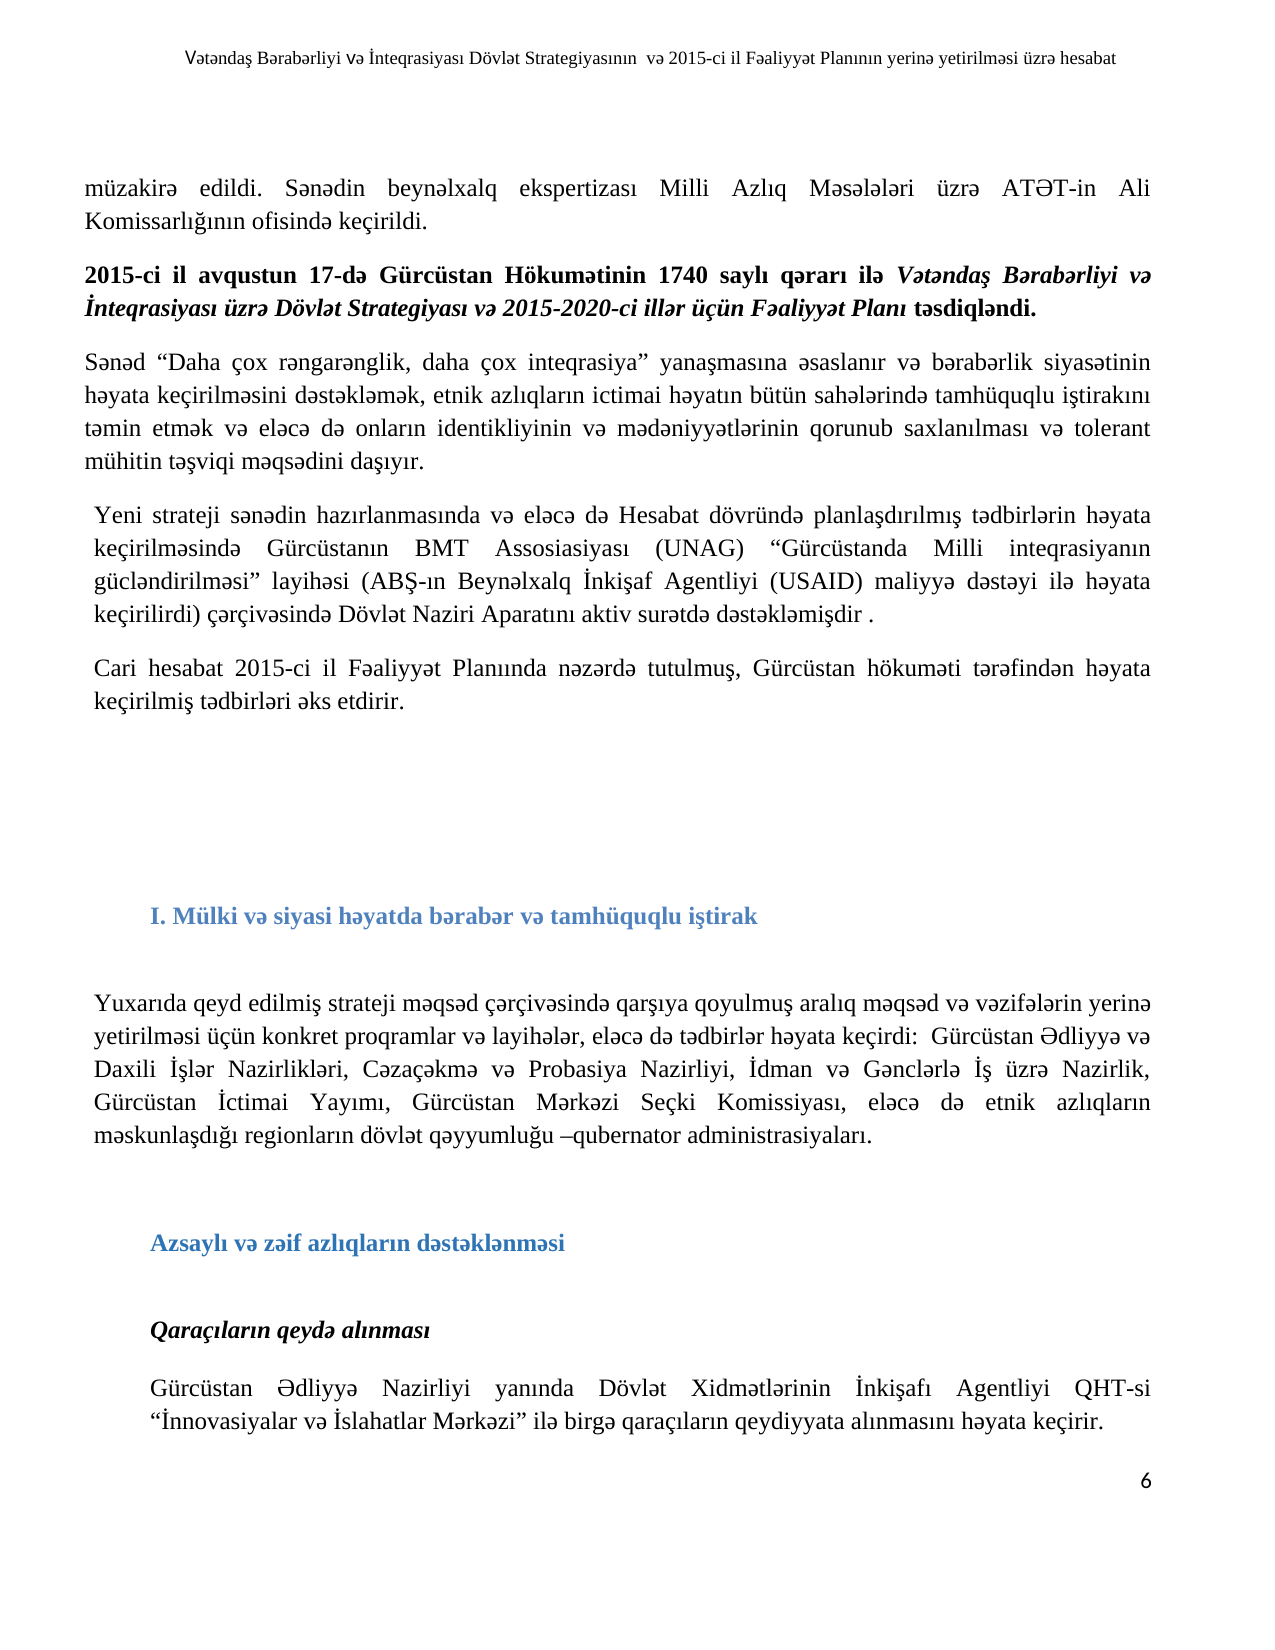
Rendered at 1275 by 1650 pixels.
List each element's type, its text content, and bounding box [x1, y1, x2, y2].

text Yuxarıda qeyd edilmiş strateji məqsəd çərçivəsində qarşıya qoyulmuş aralıq məqsəd və vəzifələrin yerinə yetirilməsi üçün konkret proqramlar və layihələr, eləcə də tədbirlər həyata keçirdi: Gürcüstan Ədliyyə və Daxili İşlər Nazirlikləri, Cəzaçəkmə və Probasiya Nazirliyi, İdman və Gənclərlə İş üzrə Nazirlik, Gürcüstan İctimai Yayımı, Gürcüstan Mərkəzi Seçki Komissiyası, eləcə də etnik azlıqların məskunlaşdığı regionların dövlət qəyyumluğu –qubernator administrasiyaları. [94, 988, 1152, 1149]
text Sənəd “Daha çox rəngarənglik, daha çox inteqrasiya” yanaşmasına əsaslanır və bərabərlik siyasətinin həyata keçirilməsini dəstəkləmək, etnik azlıqların ictimai həyatın bütün sahələrində tamhüquqlu iştirakını təmin etmək və eləcə də onların identikliyinin və mədəniyyətlərinin qorunub saxlanılması və tolerant mühitin təşviqi məqsədini daşıyır. [84, 347, 1152, 475]
text Gürcüstan Ədliyyə Nazirliyi yanında Dövlət Xidmətlərinin İnkişafı Agentliyi QHT-si “İnnovasiyalar və İslahatlar Mərkəzi” ilə birgə qaraçıların qeydiyyata alınmasını həyata keçirir. [150, 1373, 1152, 1435]
text Cari hesabat 2015-ci il Fəaliyyət Planıında nəzərdə tutulmuş, Gürcüstan hökuməti tərəfindən həyata keçirilmiş tədbirləri əks etdirir. [94, 653, 1152, 715]
subtitle I. Mülki və siyasi həyatda bərabər və tamhüquqlu iştirak [150, 901, 1152, 930]
text Qaraçıların qeydə alınması [150, 1315, 1152, 1344]
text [84, 173, 1152, 235]
text Yeni strateji sənədin hazırlanmasında və eləcə də Hesabat dövründə planlaşdırılmış tədbirlərin həyata keçirilməsində Gürcüstanın BMT Assosiasiyası (UNAG) “Gürcüstanda Milli inteqrasiyanın gücləndirilməsi” layihəsi (ABŞ-ın Beynəlxalq İnkişaf Agentliyi (USAID) maliyyə dəstəyi ilə həyata keçirilirdi) çərçivəsində Dövlət Naziri Aparatını aktiv surətdə dəstəkləmişdir . [94, 500, 1152, 628]
text 2015-ci il avqustun 17-də Gürcüstan Hökumətinin 1740 saylı qərarı ilə Vətəndaş Bərabərliyi və İnteqrasiyası üzrə Dövlət Strategiyası və 2015-2020-ci illər üçün Fəaliyyət Planı təsdiqləndi. [84, 260, 1152, 322]
subtitle Azsaylı və zəif azlıqların dəstəklənməsi [150, 1228, 1152, 1257]
